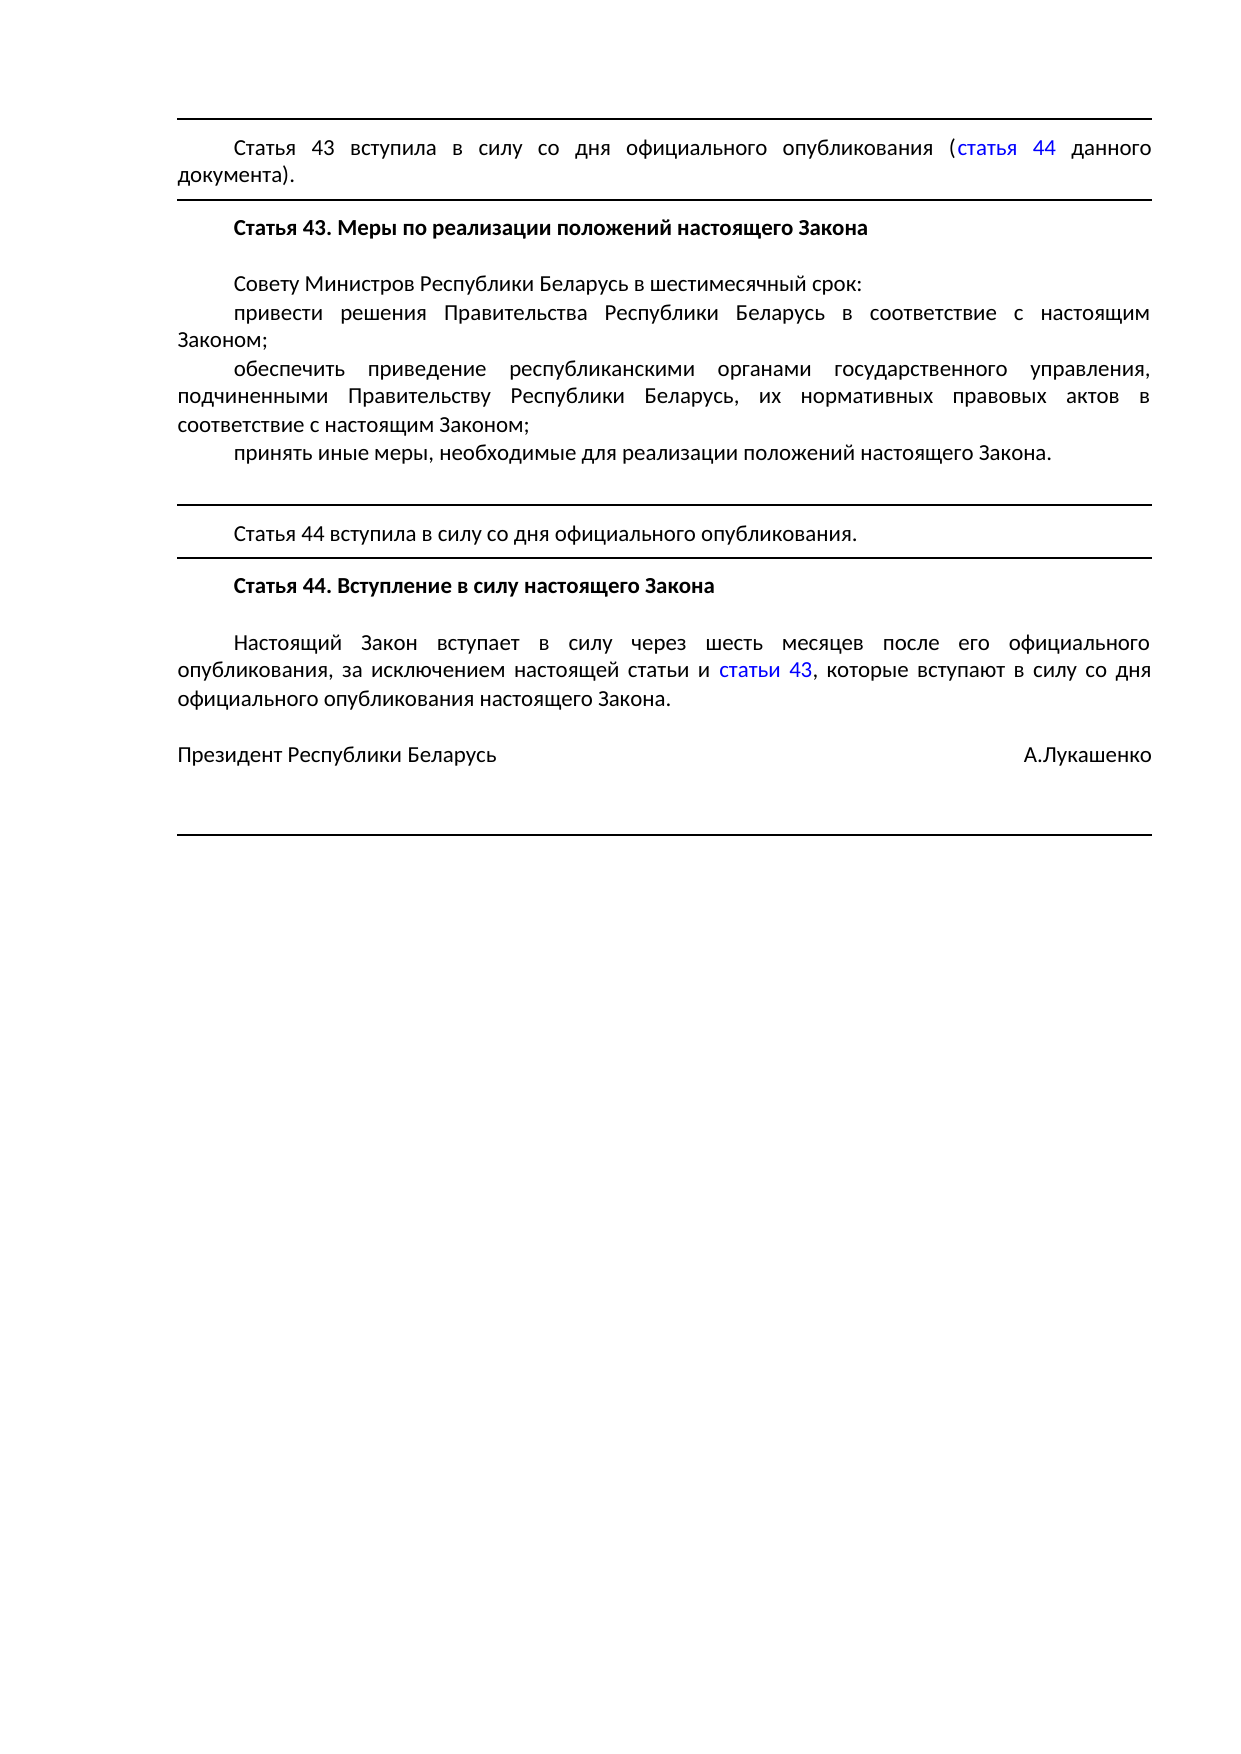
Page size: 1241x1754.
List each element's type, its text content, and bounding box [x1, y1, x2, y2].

text Статья 43 вступила в силу со дня официального опубликования (статья 44 данного документа). [177, 133, 1152, 189]
table_header Президент Республики Беларусь [177, 740, 664, 768]
text Совету Министров Республики Беларусь в шестимесячный срок: [177, 269, 1152, 298]
text принять иные меры, необходимые для реализации положений настоящего Закона. [177, 438, 1152, 466]
text Статья 43. Меры по реализации положений настоящего Закона [177, 213, 1152, 242]
text обеспечить приведение республиканскими органами государственного управления, подчиненными Правительству Республики Беларусь, их нормативных правовых актов в соответствие с настоящим Законом; [177, 354, 1152, 438]
text привести решения Правительства Республики Беларусь в соответствие с настоящим Законом; [177, 298, 1152, 354]
table_header А.Лукашенко [664, 740, 1152, 768]
text Статья 44. Вступление в силу настоящего Закона [177, 572, 1152, 599]
text Статья 44 вступила в силу со дня официального опубликования. [177, 519, 1152, 547]
text Настоящий Закон вступает в силу через шесть месяцев после его официального опубликования, за исключением настоящей статьи и статьи 43, которые вступают в силу со дня официального опубликования настоящего Закона. [177, 628, 1152, 712]
